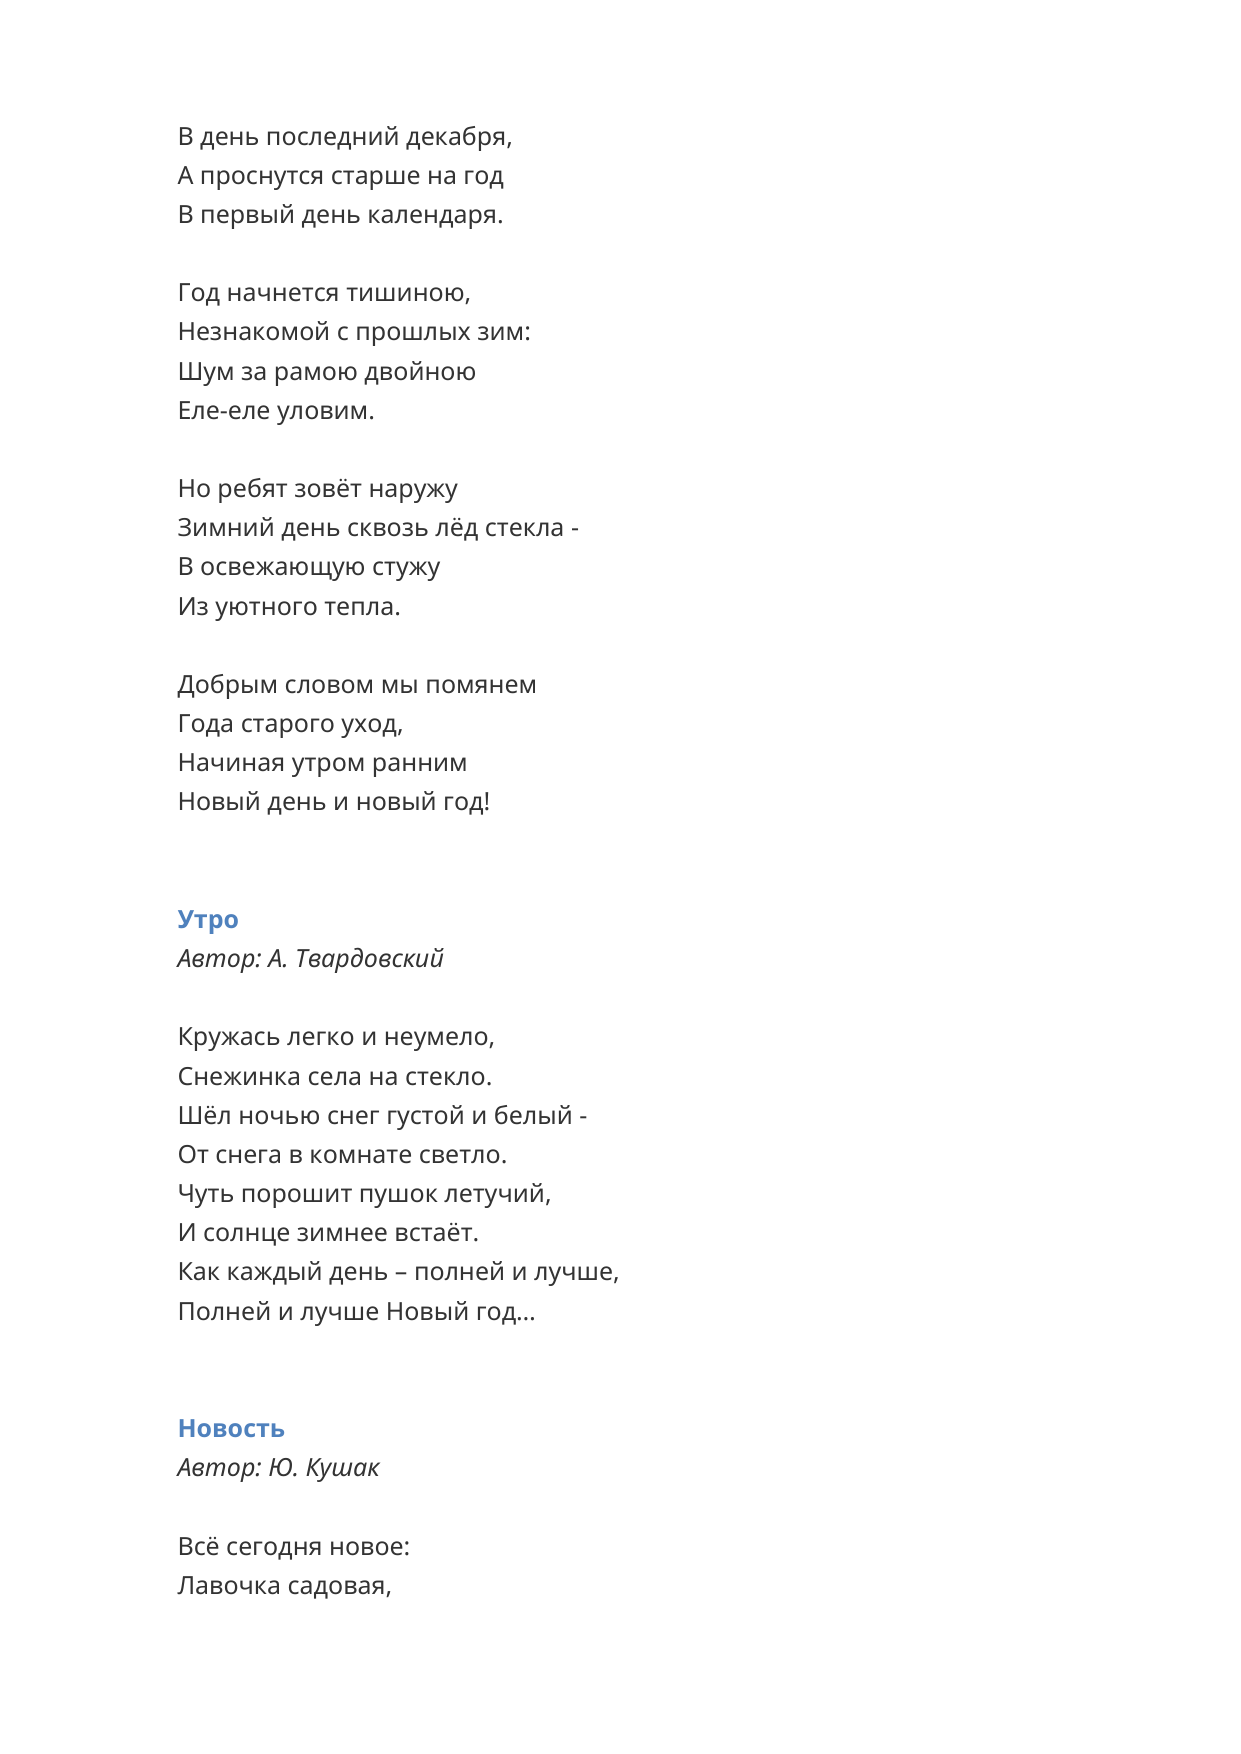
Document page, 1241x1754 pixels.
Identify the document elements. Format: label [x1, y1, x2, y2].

text [177, 118, 1152, 1601]
